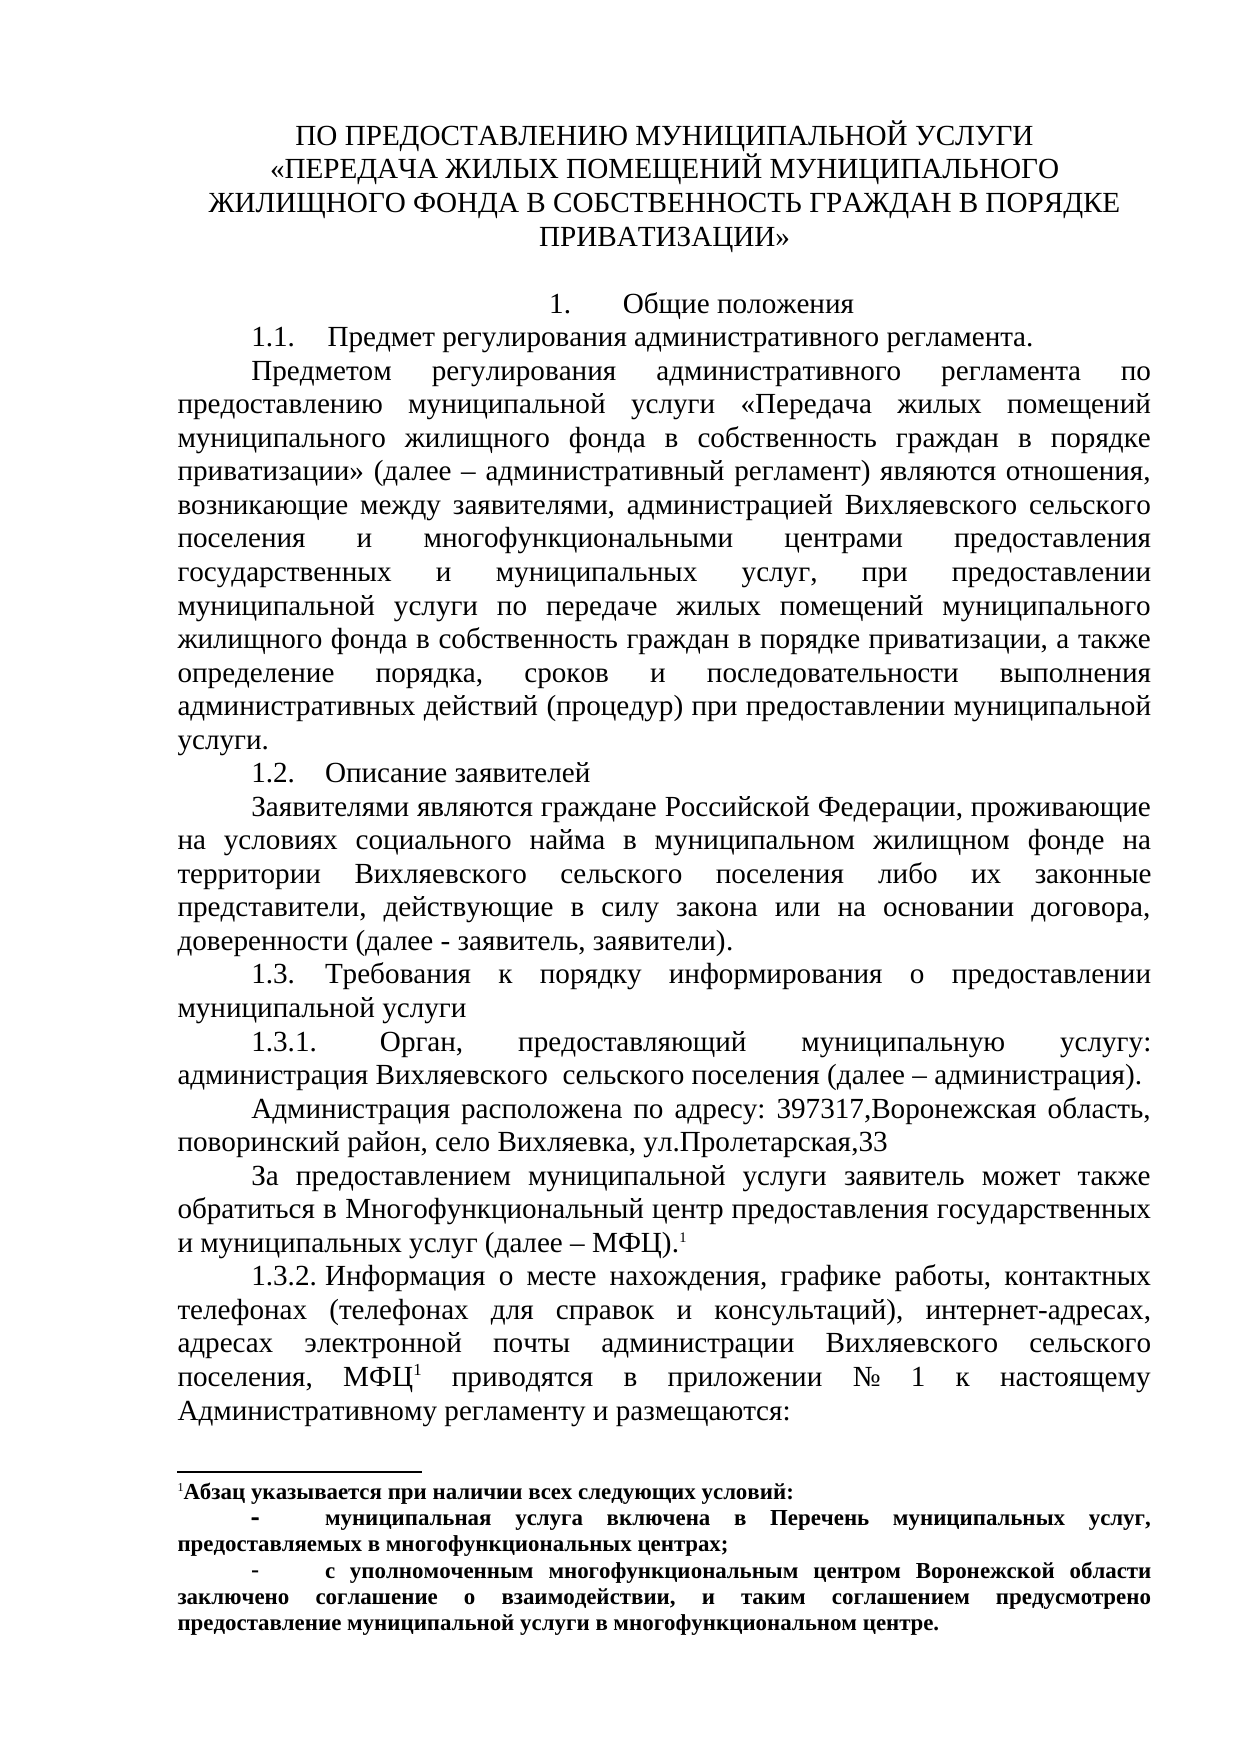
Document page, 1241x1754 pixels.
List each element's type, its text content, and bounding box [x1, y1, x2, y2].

list Орган, предоставляющий муниципальную услугу: администрация Вихляевского сельского поселения (далее – администрация). [177, 1024, 1152, 1091]
text «ПЕРЕДАЧА ЖИЛЫХ ПОМЕЩЕНИЙ МУНИЦИПАЛЬНОГО ЖИЛИЩНОГО ФОНДА В СОБСТВЕННОСТЬ ГРАЖДАН В ПОРЯДКЕ ПРИВАТИЗАЦИИ» [177, 152, 1152, 252]
list Информация о месте нахождения, графике работы, контактных телефонах (телефонах для справок и консультаций), интернет-адресах, адресах электронной почты администрации Вихляевского сельского поселения, МФЦ1 приводятся в приложении № 1 к настоящему Административному регламенту и размещаются: [177, 1258, 1152, 1426]
text Предметом регулирования административного регламента по предоставлению муниципальной услуги «Передача жилых помещений муниципального жилищного фонда в собственность граждан в порядке приватизации» (далее – административный регламент) являются отношения, возникающие между заявителями, администрацией Вихляевского сельского поселения и многофункциональными центрами предоставления государственных и муниципальных услуг, при предоставлении муниципальной услуги по передаче жилых помещений муниципального жилищного фонда в собственность граждан в порядке приватизации, а также определение порядка, сроков и последовательности выполнения административных действий (процедур) при предоставлении муниципальной услуги. [177, 353, 1152, 755]
text Администрация расположена по адресу: 397317,Воронежская область, поворинский район, село Вихляевка, ул.Пролетарская,33 [177, 1091, 1152, 1158]
text Заявителями являются граждане Российской Федерации, проживающие на условиях социального найма в муниципальном жилищном фонде на территории Вихляевского сельского поселения либо их законные представители, действующие в силу закона или на основании договора, доверенности (далее - заявитель, заявители). [177, 789, 1152, 957]
text ПО ПРЕДОСТАВЛЕНИЮ МУНИЦИПАЛЬНОЙ УСЛУГИ [177, 118, 1152, 152]
list Общие положения [177, 286, 1152, 319]
list Требования к порядку информирования о предоставлении муниципальной услуги [177, 957, 1152, 1024]
list Предмет регулирования административного регламента. [177, 319, 1152, 353]
list Описание заявителей [177, 755, 1152, 789]
text За предоставлением муниципальной услуги заявитель может также обратиться в Многофункциональный центр предоставления государственных и муниципальных услуг (далее – МФЦ). [177, 1158, 1152, 1258]
